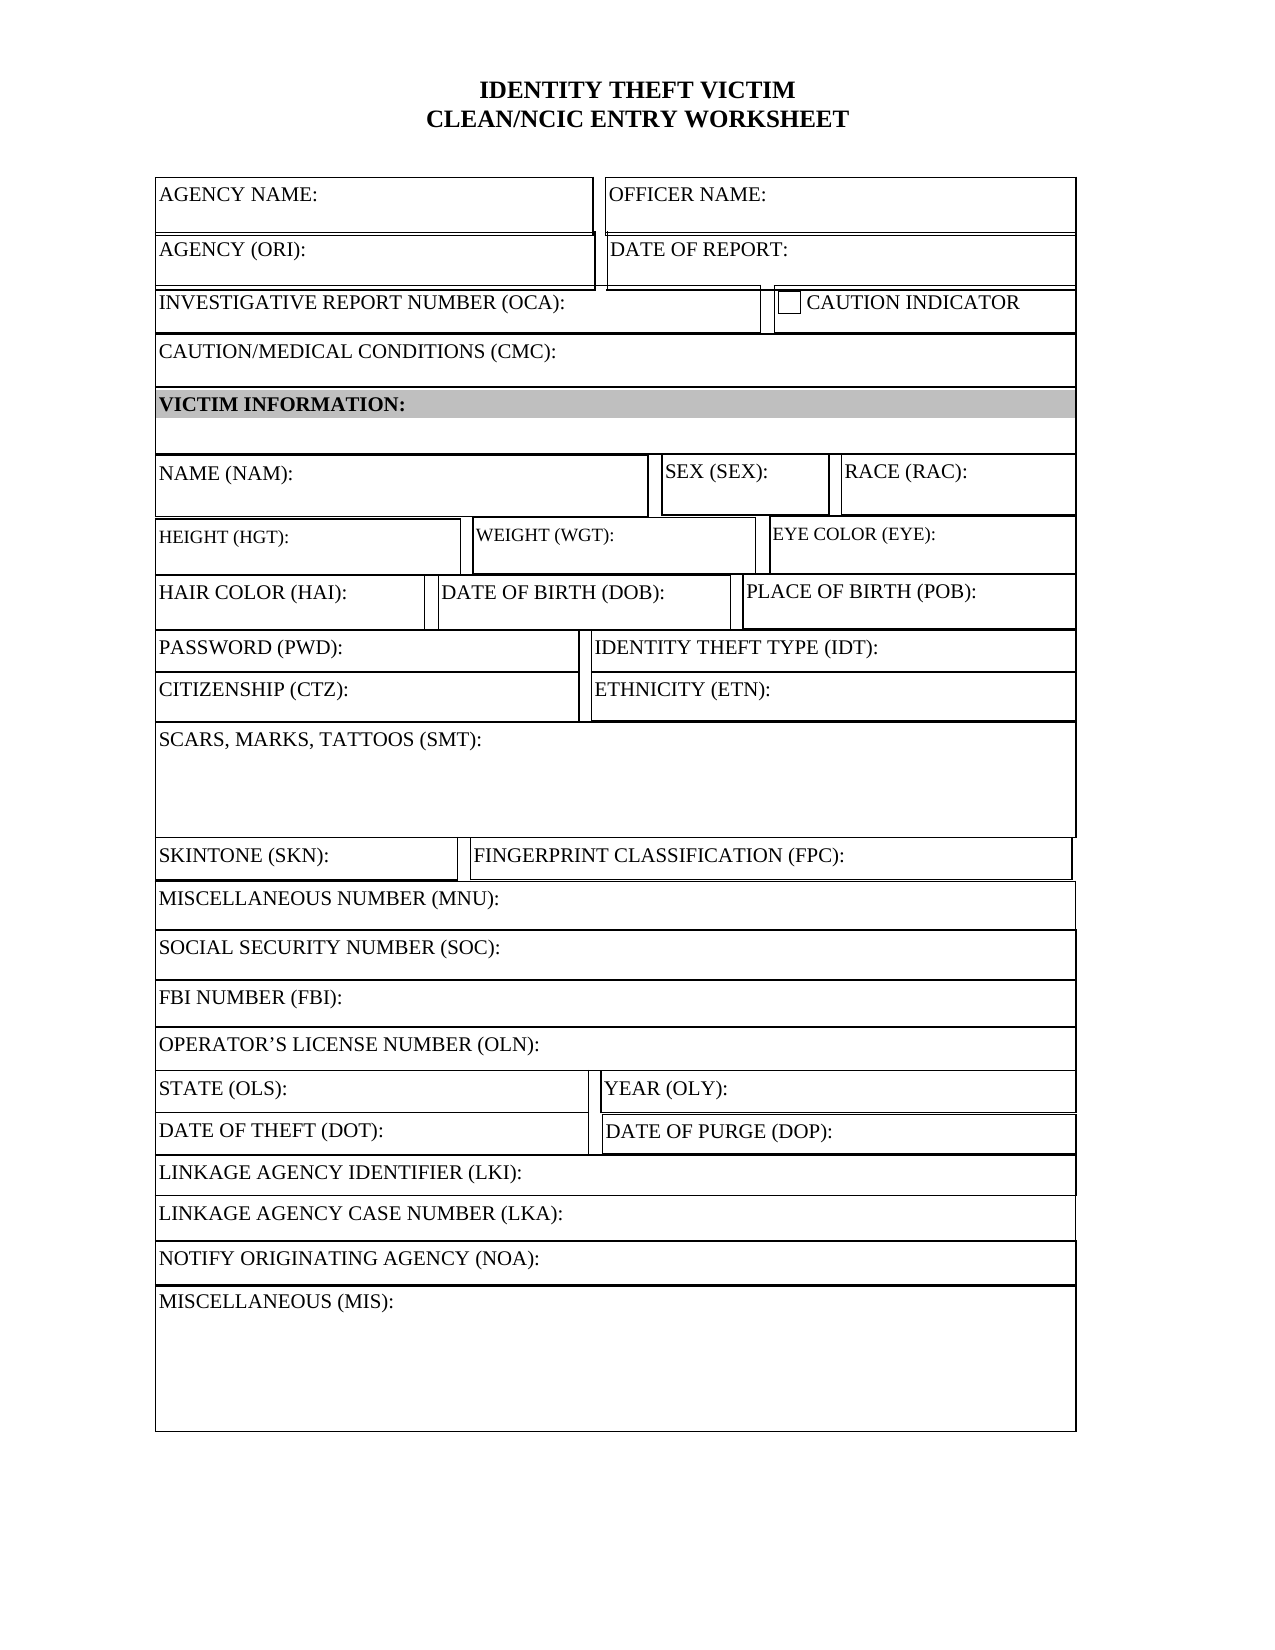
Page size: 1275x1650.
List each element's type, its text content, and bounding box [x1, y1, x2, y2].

text INVESTIGATIVE REPORT NUMBER (OCA): [156, 288, 759, 316]
text OFFICER NAME: [606, 180, 1075, 206]
text HAIR COLOR (HAI): [156, 578, 424, 606]
text WEIGHT (WGT): [474, 520, 755, 548]
text LINKAGE AGENCY IDENTIFIER (LKI): [156, 1158, 1075, 1186]
text SEX (SEX): [663, 457, 828, 485]
text DATE OF PURGE (DOP): [603, 1117, 1075, 1145]
text ETHNICITY (ETN): [592, 675, 1075, 703]
text RACE (RAC): [842, 457, 1075, 485]
text VICTIM INFORMATION: [156, 390, 1075, 418]
text IDENTITY THEFT TYPE (IDT): [592, 633, 1075, 661]
text PASSWORD (PWD): [156, 633, 578, 661]
text FBI NUMBER (FBI): [156, 983, 1075, 1011]
text NOTIFY ORIGINATING AGENCY (NOA): [156, 1244, 1075, 1272]
text CAUTION/MEDICAL CONDITIONS (CMC): [156, 337, 1075, 363]
text MISCELLANEOUS (MIS): [156, 1287, 1075, 1316]
text AGENCY NAME: [156, 180, 592, 206]
text DATE OF REPORT: [608, 235, 1075, 261]
text SOCIAL SECURITY NUMBER (SOC): [156, 933, 1075, 961]
text FINGERPRINT CLASSIFICATION (FPC): [471, 841, 1071, 869]
text MISCELLANEOUS NUMBER (MNU): [156, 884, 1075, 912]
text CITIZENSHIP (CTZ): [156, 675, 578, 703]
text STATE (OLS): [156, 1073, 588, 1102]
text LINKAGE AGENCY CASE NUMBER (LKA): [156, 1198, 1075, 1227]
text CAUTION INDICATOR [775, 288, 1075, 316]
text DATE OF THEFT (DOT): [156, 1116, 588, 1144]
text PLACE OF BIRTH (POB): [744, 576, 1075, 605]
text SCARS, MARKS, TATTOOS (SMT): [156, 725, 1075, 753]
text EYE COLOR (EYE): [771, 519, 1075, 547]
text AGENCY (ORI): [156, 235, 594, 261]
text YEAR (OLY): [602, 1073, 1075, 1102]
text DATE OF BIRTH (DOB): [439, 578, 730, 606]
text NAME (NAM): [156, 458, 647, 487]
text SKINTONE (SKN): [156, 841, 456, 869]
text OPERATOR’S LICENSE NUMBER (OLN): [156, 1029, 1075, 1058]
text HEIGHT (HGT): [156, 522, 459, 550]
